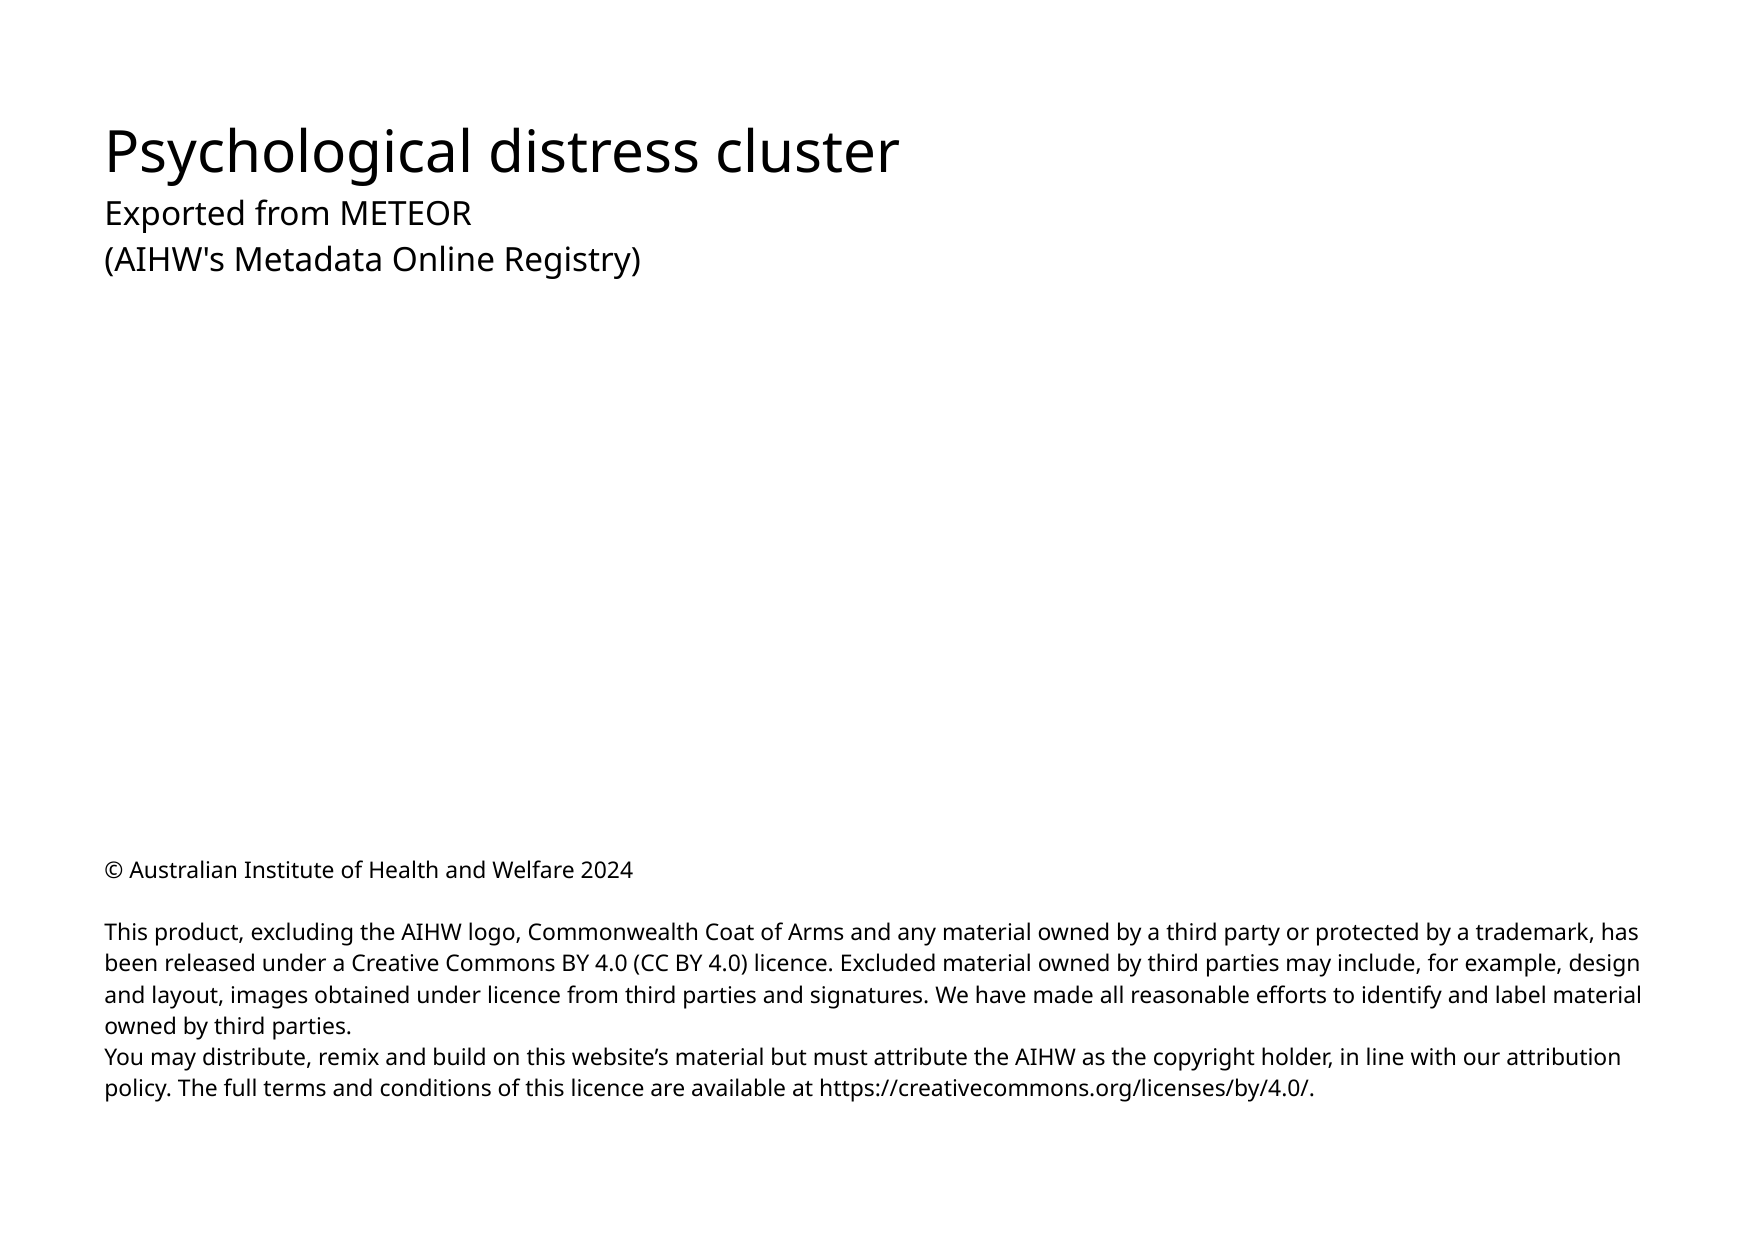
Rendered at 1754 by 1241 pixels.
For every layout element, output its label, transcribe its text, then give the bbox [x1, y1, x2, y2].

subtitle (AIHW's Metadata Online Registry) [104, 235, 1650, 281]
text This product, excluding the AIHW logo, Commonwealth Coat of Arms and any material owned by a third party or protected by a trademark, has been released under a Creative Commons BY 4.0 (CC BY 4.0) licence. Excluded material owned by third parties may include, for example, design and layout, images obtained under licence from third parties and signatures. We have made all reasonable efforts to identify and label material owned by third parties. [104, 916, 1650, 1041]
text You may distribute, remix and build on this website’s material but must attribute the AIHW as the copyright holder, in line with our attribution policy. The full terms and conditions of this licence are available at https://creativecommons.org/licenses/by/4.0/. [104, 1041, 1650, 1104]
subtitle Exported from METEOR [104, 190, 1650, 235]
title Psychological distress cluster [104, 110, 1650, 190]
text © Australian Institute of Health and Welfare 2024 [104, 854, 1650, 885]
